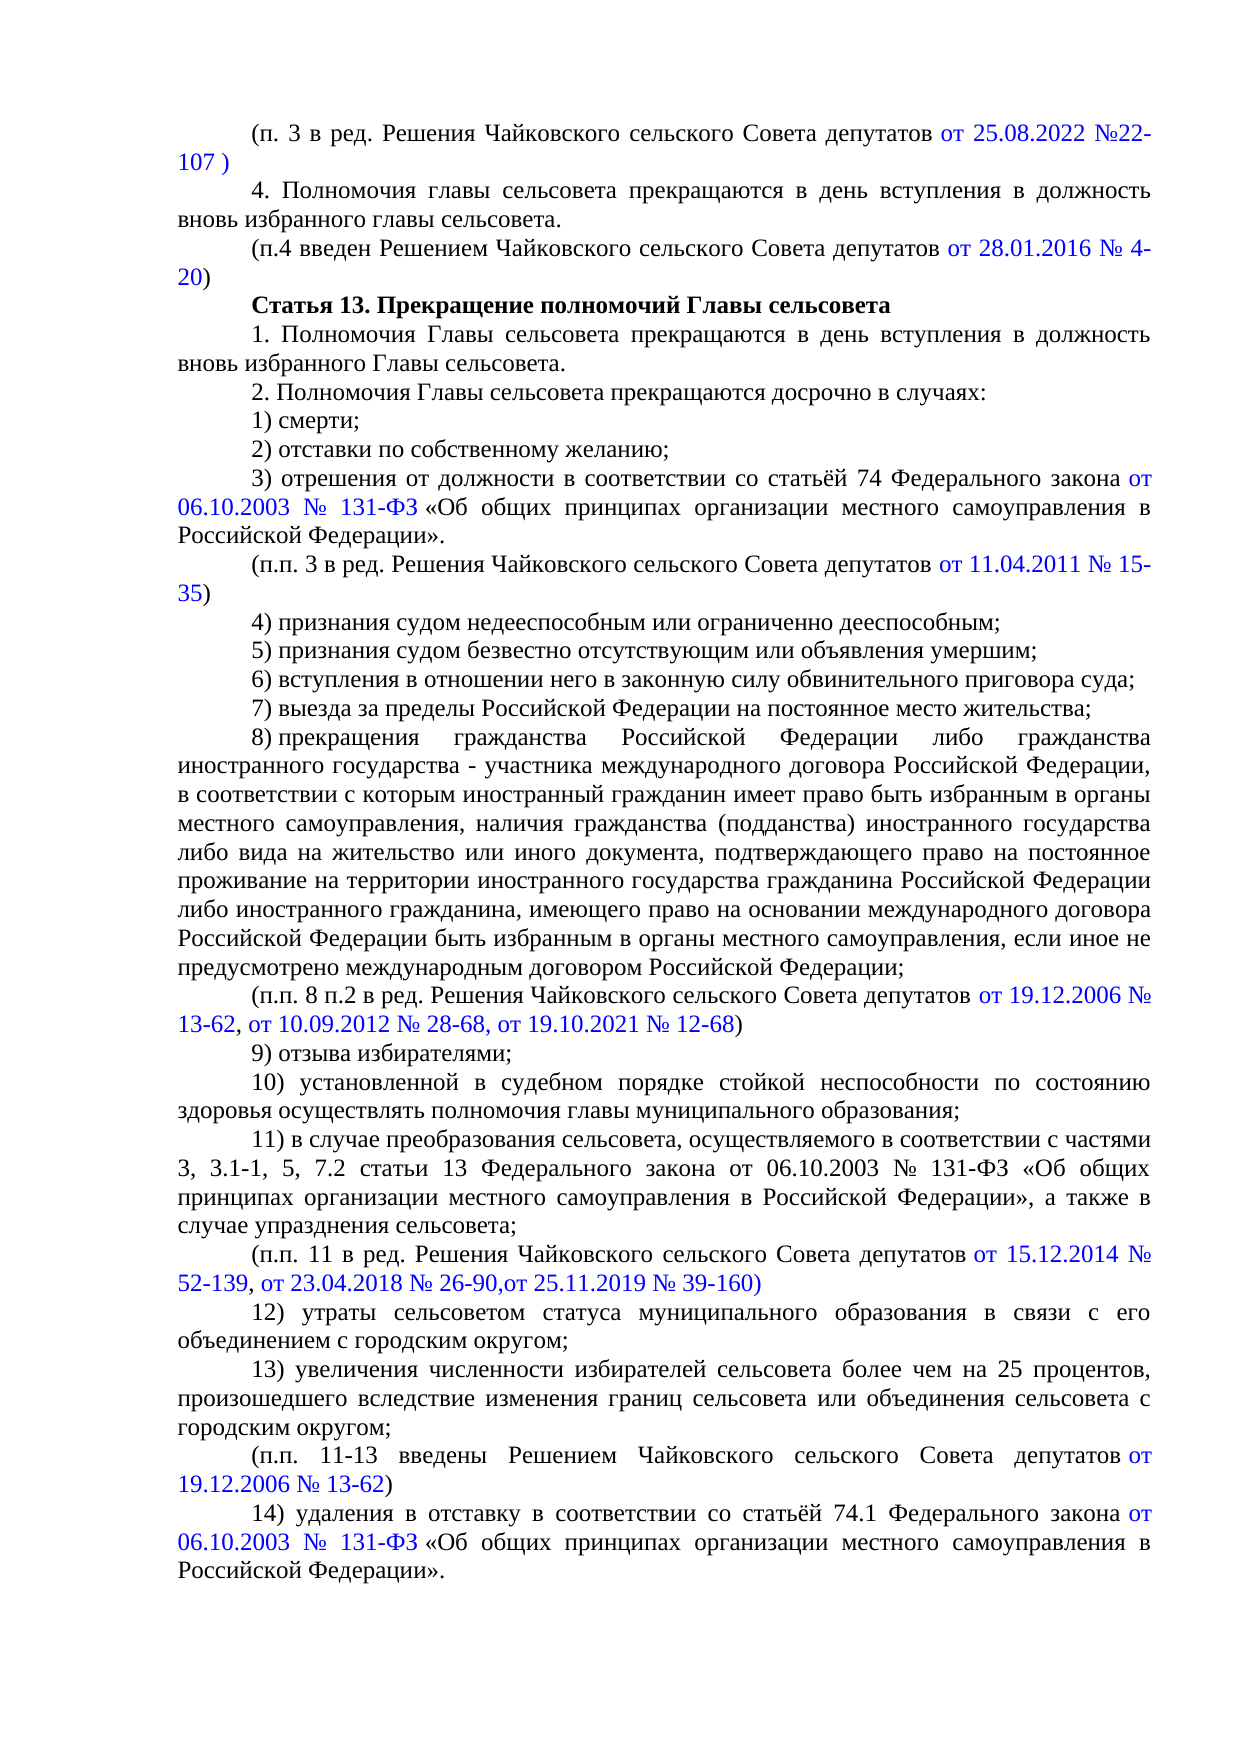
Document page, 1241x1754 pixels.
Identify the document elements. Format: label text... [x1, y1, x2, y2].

text 9) отзыва избирателями; [177, 1038, 1152, 1067]
text 2) отставки по собственному желанию; [177, 434, 1152, 463]
text 1. Полномочия Главы сельсовета прекращаются в день вступления в должность вновь избранного Главы сельсовета. [177, 319, 1152, 377]
text 4. Полномочия главы сельсовета прекращаются в день вступления в должность вновь избранного главы сельсовета. [177, 176, 1152, 233]
text Статья 13. Прекращение полномочий Главы сельсовета [177, 291, 1152, 319]
text (п. 3 в ред. Решения Чайковского сельского Совета депутатов от 25.08.2022 №22-107 ) [177, 118, 1152, 176]
text 10) установленной в судебном порядке стойкой неспособности по состоянию здоровья осуществлять полномочия главы муниципального образования; [177, 1067, 1152, 1124]
text 7) выезда за пределы Российской Федерации на постоянное место жительства; [177, 693, 1152, 722]
text 1) смерти; [177, 406, 1152, 434]
text 2. Полномочия Главы сельсовета прекращаются досрочно в случаях: [177, 377, 1152, 406]
text 14) удаления в отставку в соответствии со статьёй 74.1 Федерального закона от 06.10.2003 № 131-ФЗ «Об общих принципах организации местного самоуправления в Российской Федерации». [177, 1498, 1152, 1584]
text 8) прекращения гражданства Российской Федерации либо гражданства иностранного государства - участника международного договора Российской Федерации, в соответствии с которым иностранный гражданин имеет право быть избранным в органы местного самоуправления, наличия гражданства (подданства) иностранного государства либо вида на жительство или иного документа, подтверждающего право на постоянное проживание на территории иностранного государства гражданина Российской Федерации либо иностранного гражданина, имеющего право на основании международного договора Российской Федерации быть избранным в органы местного самоуправления, если иное не предусмотрено международным договором Российской Федерации; [177, 722, 1152, 981]
text 12) утраты сельсоветом статуса муниципального образования в связи с его объединением с городским округом; [177, 1297, 1152, 1354]
text (п.4 введен Решением Чайковского сельского Совета депутатов от 28.01.2016 № 4-20) [177, 233, 1152, 291]
text 6) вступления в отношении него в законную силу обвинительного приговора суда; [177, 664, 1152, 693]
text (п.п. 11 в ред. Решения Чайковского сельского Совета депутатов от 15.12.2014 № 52-139, от 23.04.2018 № 26-90,от 25.11.2019 № 39-160) [177, 1239, 1152, 1297]
text (п.п. 8 п.2 в ред. Решения Чайковского сельского Совета депутатов от 19.12.2006 № 13-62, от 10.09.2012 № 28-68, от 19.10.2021 № 12-68) [177, 981, 1152, 1038]
text (п.п. 11-13 введены Решением Чайковского сельского Совета депутатов от 19.12.2006 № 13-62) [177, 1441, 1152, 1498]
text (п.п. 3 в ред. Решения Чайковского сельского Совета депутатов от 11.04.2011 № 15-35) [177, 549, 1152, 607]
text 3) отрешения от должности в соответствии со статьёй 74 Федерального закона от 06.10.2003 № 131-ФЗ «Об общих принципах организации местного самоуправления в Российской Федерации». [177, 463, 1152, 549]
text 5) признания судом безвестно отсутствующим или объявления умершим; [177, 636, 1152, 664]
text 11) в случае преобразования сельсовета, осуществляемого в соответствии с частями 3, 3.1-1, 5, 7.2 статьи 13 Федерального закона от 06.10.2003 № 131-ФЗ «Об общих принципах организации местного самоуправления в Российской Федерации», а также в случае упразднения сельсовета; [177, 1124, 1152, 1239]
text 13) увеличения численности избирателей сельсовета более чем на 25 процентов, произошедшего вследствие изменения границ сельсовета или объединения сельсовета с городским округом; [177, 1354, 1152, 1441]
text 4) признания судом недееспособным или ограниченно дееспособным; [177, 607, 1152, 636]
